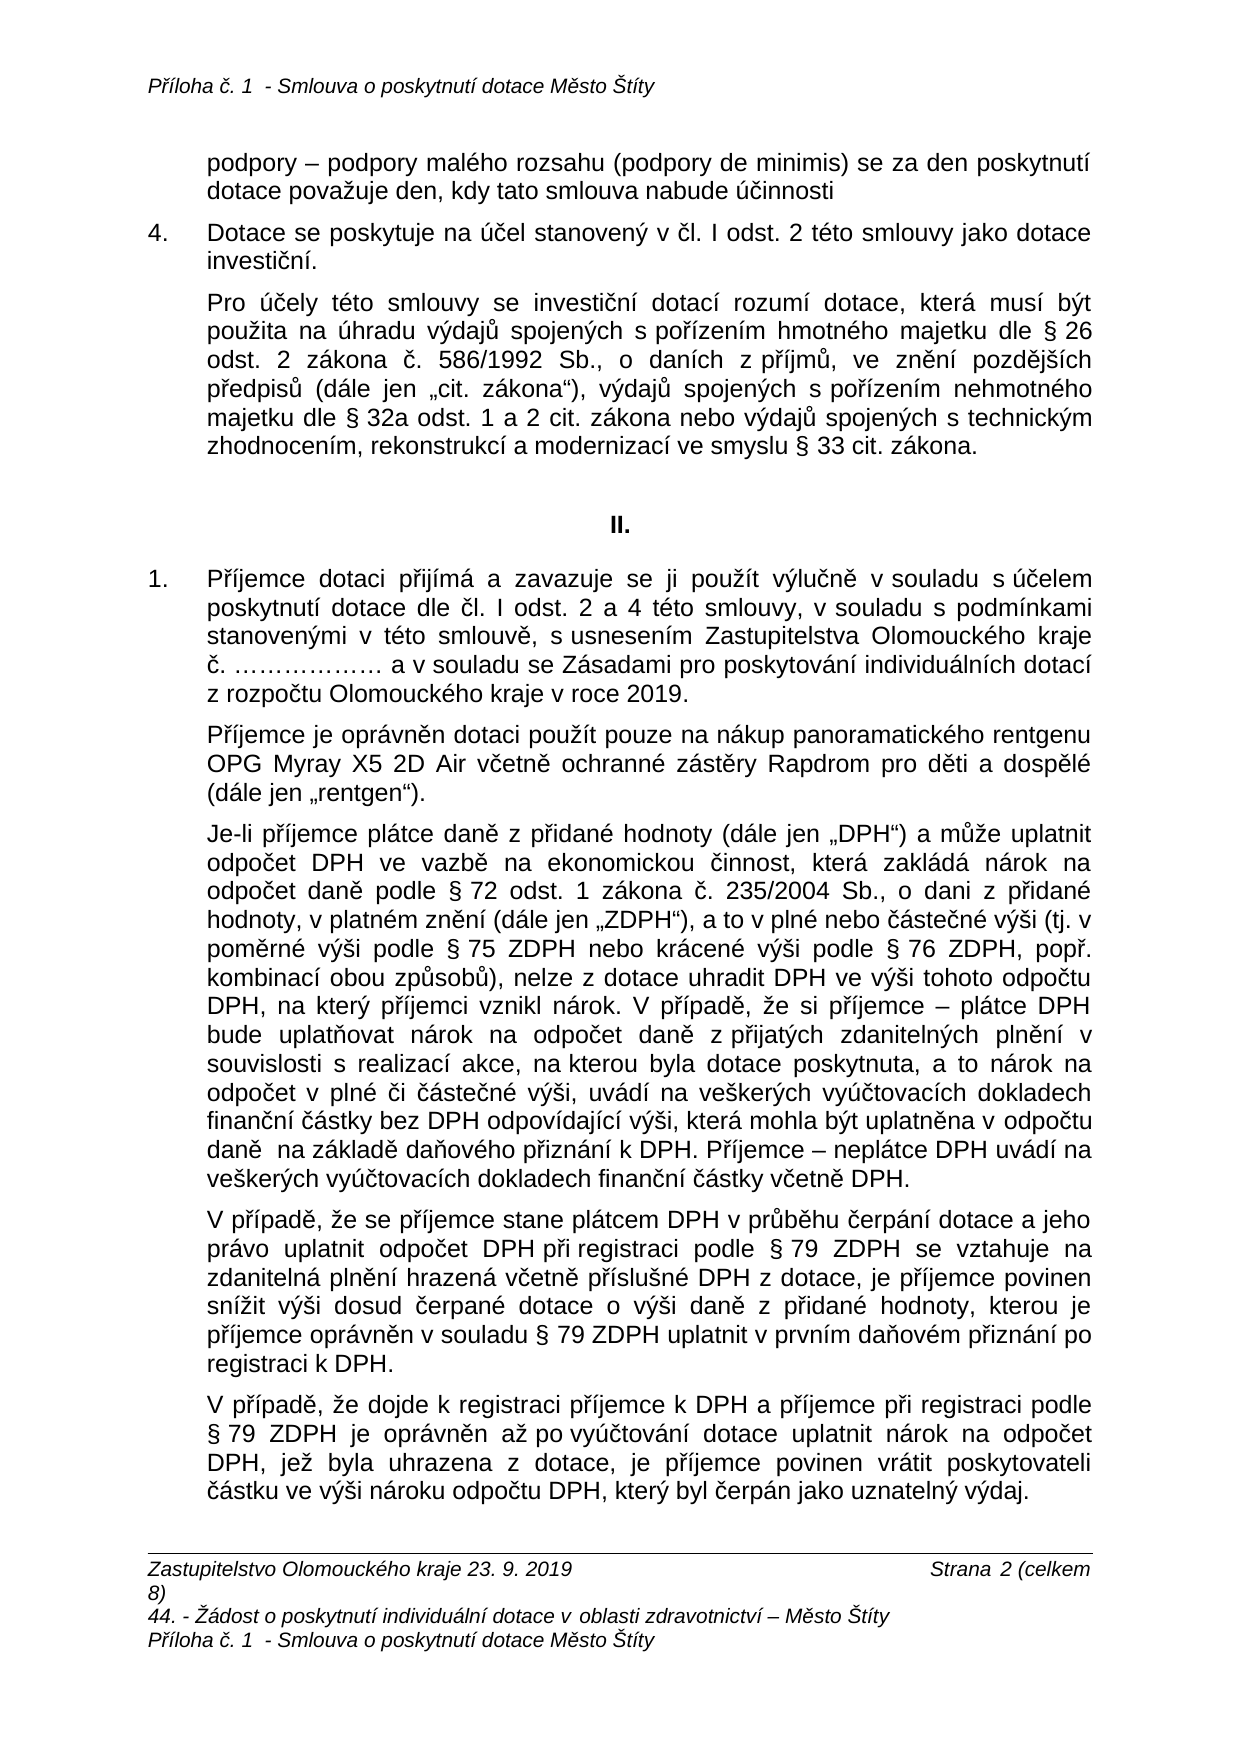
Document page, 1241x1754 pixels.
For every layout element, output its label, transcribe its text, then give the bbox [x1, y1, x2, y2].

list Dotace se poskytuje na účel stanovený v čl. I odst. 2 této smlouvy jako dotace investiční. [148, 218, 1093, 275]
text V případě, že se příjemce stane plátcem DPH v průběhu čerpání dotace a jeho právo uplatnit odpočet DPH při registraci podle § 79 ZDPH se vztahuje na zdanitelná plnění hrazená včetně příslušné DPH z dotace, je příjemce povinen snížit výši dosud čerpané dotace o výši daně z přidané hodnoty, kterou je příjemce oprávněn v souladu § 79 ZDPH uplatnit v prvním daňovém přiznání po registraci k DPH. [207, 1205, 1093, 1378]
list Příjemce dotaci přijímá a zavazuje se ji použít výlučně v souladu s účelem poskytnutí dotace dle čl. I odst. 2 a 4 této smlouvy, v souladu s podmínkami stanovenými v této smlouvě, s usnesením Zastupitelstva Olomouckého kraje č. ……………… a v souladu se Zásadami pro poskytování individuálních dotací z rozpočtu Olomouckého kraje v roce 2019. [148, 564, 1093, 708]
text II. [148, 510, 1093, 539]
text Příjemce je oprávněn dotaci použít pouze na nákup panoramatického rentgenu OPG Myray X5 2D Air včetně ochranné zástěry Rapdrom pro děti a dospělé (dále jen „rentgen“). [207, 720, 1093, 806]
text Pro účely této smlouvy se investiční dotací rozumí dotace, která musí být použita na úhradu výdajů spojených s pořízením hmotného majetku dle § 26 odst. 2 zákona č. 586/1992 Sb., o daních z příjmů, ve znění pozdějších předpisů (dále jen „cit. zákona“), výdajů spojených s pořízením nehmotného majetku dle § 32a odst. 1 a 2 cit. zákona nebo výdajů spojených s technickým zhodnocením, rekonstrukcí a modernizací ve smyslu § 33 cit. zákona. [207, 288, 1093, 460]
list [148, 148, 1093, 205]
text V případě, že dojde k registraci příjemce k DPH a příjemce při registraci podle § 79 ZDPH je oprávněn až po vyúčtování dotace uplatnit nárok na odpočet DPH, jež byla uhrazena z dotace, je příjemce povinen vrátit poskytovateli částku ve výši nároku odpočtu DPH, který byl čerpán jako uznatelný výdaj. [207, 1390, 1093, 1505]
text Je-li příjemce plátce daně z přidané hodnoty (dále jen „DPH“) a může uplatnit odpočet DPH ve vazbě na ekonomickou činnost, která zakládá nárok na odpočet daně podle § 72 odst. 1 zákona č. 235/2004 Sb., o dani z přidané hodnoty, v platném znění (dále jen „ZDPH“), a to v plné nebo částečné výši (tj. v poměrné výši podle § 75 ZDPH nebo krácené výši podle § 76 ZDPH, popř. kombinací obou způsobů), nelze z dotace uhradit DPH ve výši tohoto odpočtu DPH, na který příjemci vznikl nárok. V případě, že si příjemce – plátce DPH bude uplatňovat nárok na odpočet daně z přijatých zdanitelných plnění v souvislosti s realizací akce, na kterou byla dotace poskytnuta, a to nárok na odpočet v plné či částečné výši, uvádí na veškerých vyúčtovacích dokladech finanční částky bez DPH odpovídající výši, která mohla být uplatněna v odpočtu daně na základě daňového přiznání k DPH. Příjemce – neplátce DPH uvádí na veškerých vyúčtovacích dokladech finanční částky včetně DPH. [207, 819, 1093, 1193]
